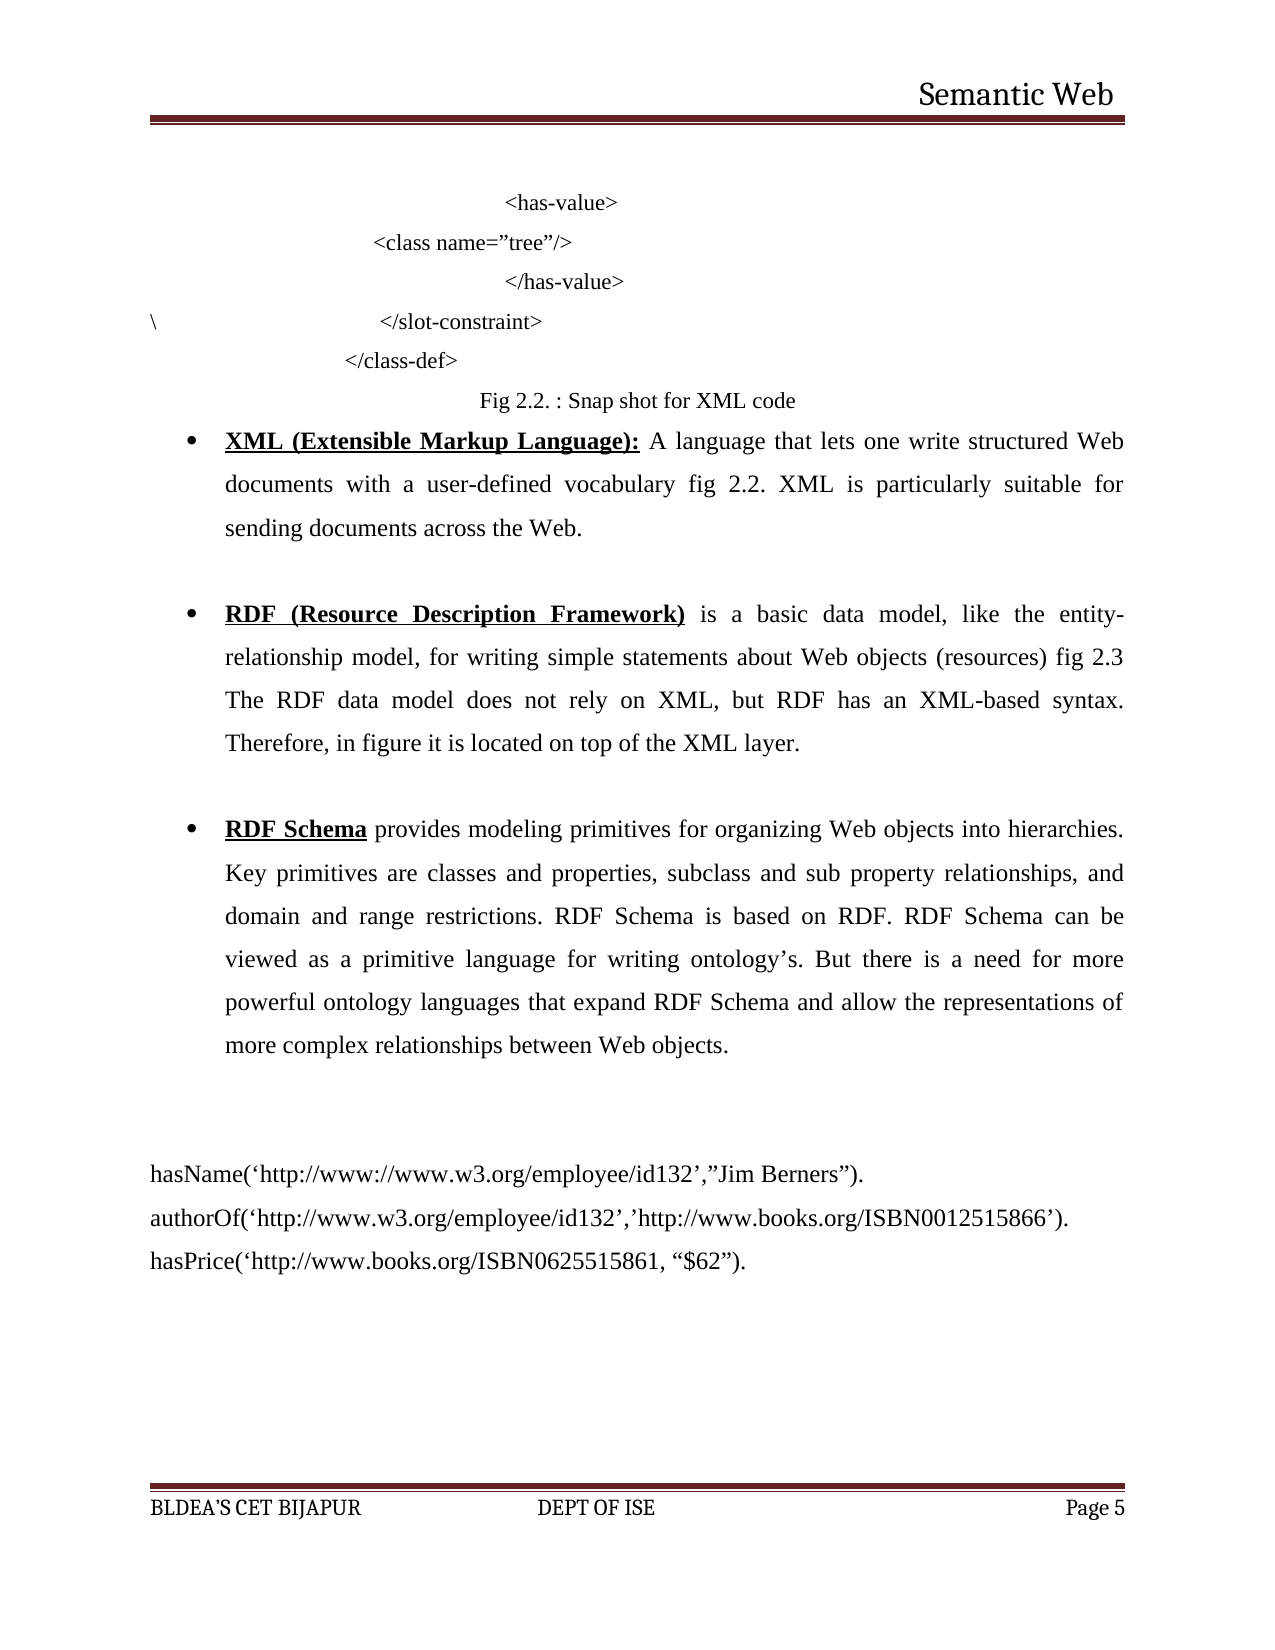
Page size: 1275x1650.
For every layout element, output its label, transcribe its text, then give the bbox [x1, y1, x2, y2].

list RDF Schema provides modeling primitives for organizing Web objects into hierarchies. Key primitives are classes and properties, subclass and sub property relationships, and domain and range restrictions. RDF Schema is based on RDF. RDF Schema can be viewed as a primitive language for writing ontology’s. But there is a need for more powerful ontology languages that expand RDF Schema and allow the representations of more complex relationships between Web objects. [187, 814, 1125, 1059]
text <has-value> [150, 189, 1125, 216]
text authorOf(‘http://www.w3.org/employee/id132’,’http://www.books.org/ISBN0012515866’). [150, 1203, 1125, 1231]
list XML (Extensible Markup Language): A language that lets one write structured Web documents with a user-defined vocabulary fig 2.2. XML is particularly suitable for sending documents across the Web. [187, 426, 1125, 541]
text hasPrice(‘http://www.books.org/ISBN0625515861, “$62”). [150, 1246, 1125, 1274]
text Fig 2.2. : Snap shot for XML code [150, 387, 1125, 413]
text \ </slot-constraint> [150, 308, 1125, 334]
text </class-def> [150, 347, 1125, 374]
text </has-value> [150, 268, 1125, 295]
text hasName(‘http://www://www.w3.org/employee/id132’,”Jim Berners”). [150, 1159, 1125, 1188]
list RDF (Resource Description Framework) is a basic data model, like the entity-relationship model, for writing simple statements about Web objects (resources) fig 2.3 The RDF data model does not rely on XML, but RDF has an XML-based syntax. Therefore, in figure it is located on top of the XML layer. [187, 599, 1125, 757]
text <class name=”tree”/> [150, 229, 1125, 255]
